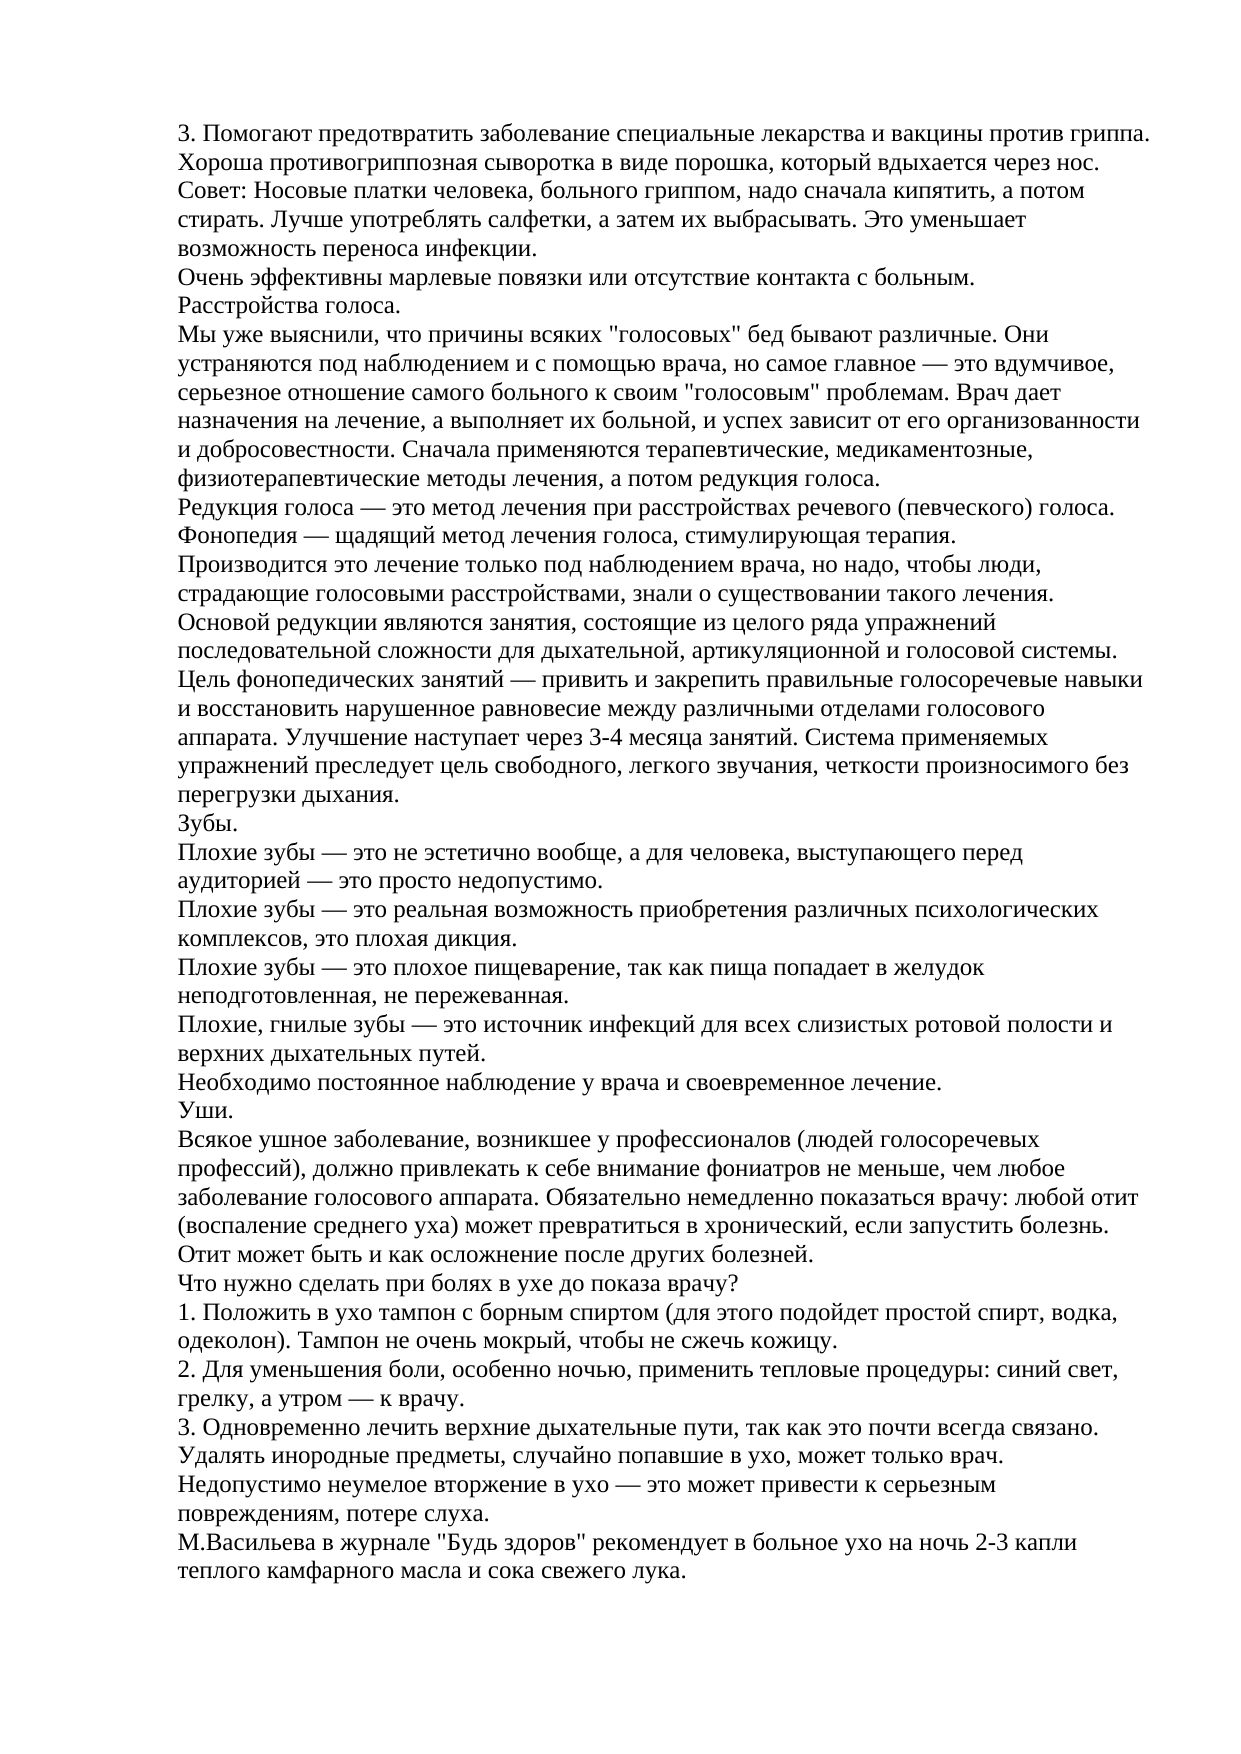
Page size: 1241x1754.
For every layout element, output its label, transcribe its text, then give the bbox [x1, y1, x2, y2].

text 1. Положить в ухо тампон с борным спиртом (для этого подойдет простой спирт, водка, одеколон). Тампон не очень мокрый, чтобы не сжечь кожицу. [177, 1297, 1152, 1354]
text Плохие зубы — это не эстетично вообще, а для человека, выступающего перед аудиторией — это просто недопустимо. [177, 837, 1152, 894]
text Основой редукции являются занятия, состоящие из целого ряда упражнений последовательной сложности для дыхательной, артикуляционной и голосовой системы. [177, 607, 1152, 664]
text Очень эффективны марлевые повязки или отсутствие контакта с больным. [177, 262, 1152, 291]
text Расстройства голоса. [177, 291, 1152, 319]
text Редукция голоса — это метод лечения при расстройствах речевого (певческого) голоса. [177, 492, 1152, 521]
text Необходимо постоянное наблюдение у врача и своевременное лечение. [177, 1067, 1152, 1096]
text Удалять инородные предметы, случайно попавшие в ухо, может только врач. Недопустимо неумелое вторжение в ухо — это может привести к серьезным повреждениям, потере слуха. [177, 1441, 1152, 1527]
text Производится это лечение только под наблюдением врача, но надо, чтобы люди, страдающие голосовыми расстройствами, знали о существовании такого лечения. [177, 549, 1152, 607]
text Совет: Носовые платки человека, больного гриппом, надо сначала кипятить, а потом стирать. Лучше употреблять салфетки, а затем их выбрасывать. Это уменьшает возможность переноса инфекции. [177, 176, 1152, 262]
text Зубы. [177, 808, 1152, 837]
text 2. Для уменьшения боли, особенно ночью, применить тепловые процедуры: синий свет, грелку, а утром — к врачу. [177, 1354, 1152, 1412]
text Фонопедия — щадящий метод лечения голоса, стимулирующая терапия. [177, 521, 1152, 549]
text Всякое ушное заболевание, возникшее у профессионалов (людей голосоречевых профессий), должно привлекать к себе внимание фониатров не меньше, чем любое заболевание голосового аппарата. Обязательно немедленно показаться врачу: любой отит (воспаление среднего уха) может превратиться в хронический, если запустить болезнь. Отит может быть и как осложнение после других болезней. [177, 1124, 1152, 1268]
text М.Васильева в журнале "Будь здоров" рекомендует в больное ухо на ночь 2-3 капли теплого камфарного масла и сока свежего лука. [177, 1527, 1152, 1584]
text 3. Помогают предотвратить заболевание специальные лекарства и вакцины против гриппа. Хороша противогриппозная сыворотка в виде порошка, который вдыхается через нос. [177, 118, 1152, 176]
text Плохие зубы — это плохое пищеварение, так как пища попадает в желудок неподготовленная, не пережеванная. [177, 952, 1152, 1009]
text 3. Одновременно лечить верхние дыхательные пути, так как это почти всегда связано. [177, 1412, 1152, 1441]
text Плохие зубы — это реальная возможность приобретения различных психологических комплексов, это плохая дикция. [177, 894, 1152, 952]
text Мы уже выяснили, что причины всяких "голосовых" бед бывают различные. Они устраняются под наблюдением и с помощью врача, но самое главное — это вдумчивое, серьезное отношение самого больного к своим "голосовым" проблемам. Врач дает назначения на лечение, а выполняет их больной, и успех зависит от его организованности и добросовестности. Сначала применяются терапевтические, медикаментозные, физиотерапевтические методы лечения, а потом редукция голоса. [177, 319, 1152, 492]
text Плохие, гнилые зубы — это источник инфекций для всех слизистых ротовой полости и верхних дыхательных путей. [177, 1009, 1152, 1067]
text Цель фонопедических занятий — привить и закрепить правильные голосоречевые навыки и восстановить нарушенное равновесие между различными отделами голосового аппарата. Улучшение наступает через 3-4 месяца занятий. Система применяемых упражнений преследует цель свободного, легкого звучания, четкости произносимого без перегрузки дыхания. [177, 664, 1152, 808]
text Что нужно сделать при болях в ухе до показа врачу? [177, 1268, 1152, 1297]
text Уши. [177, 1096, 1152, 1124]
